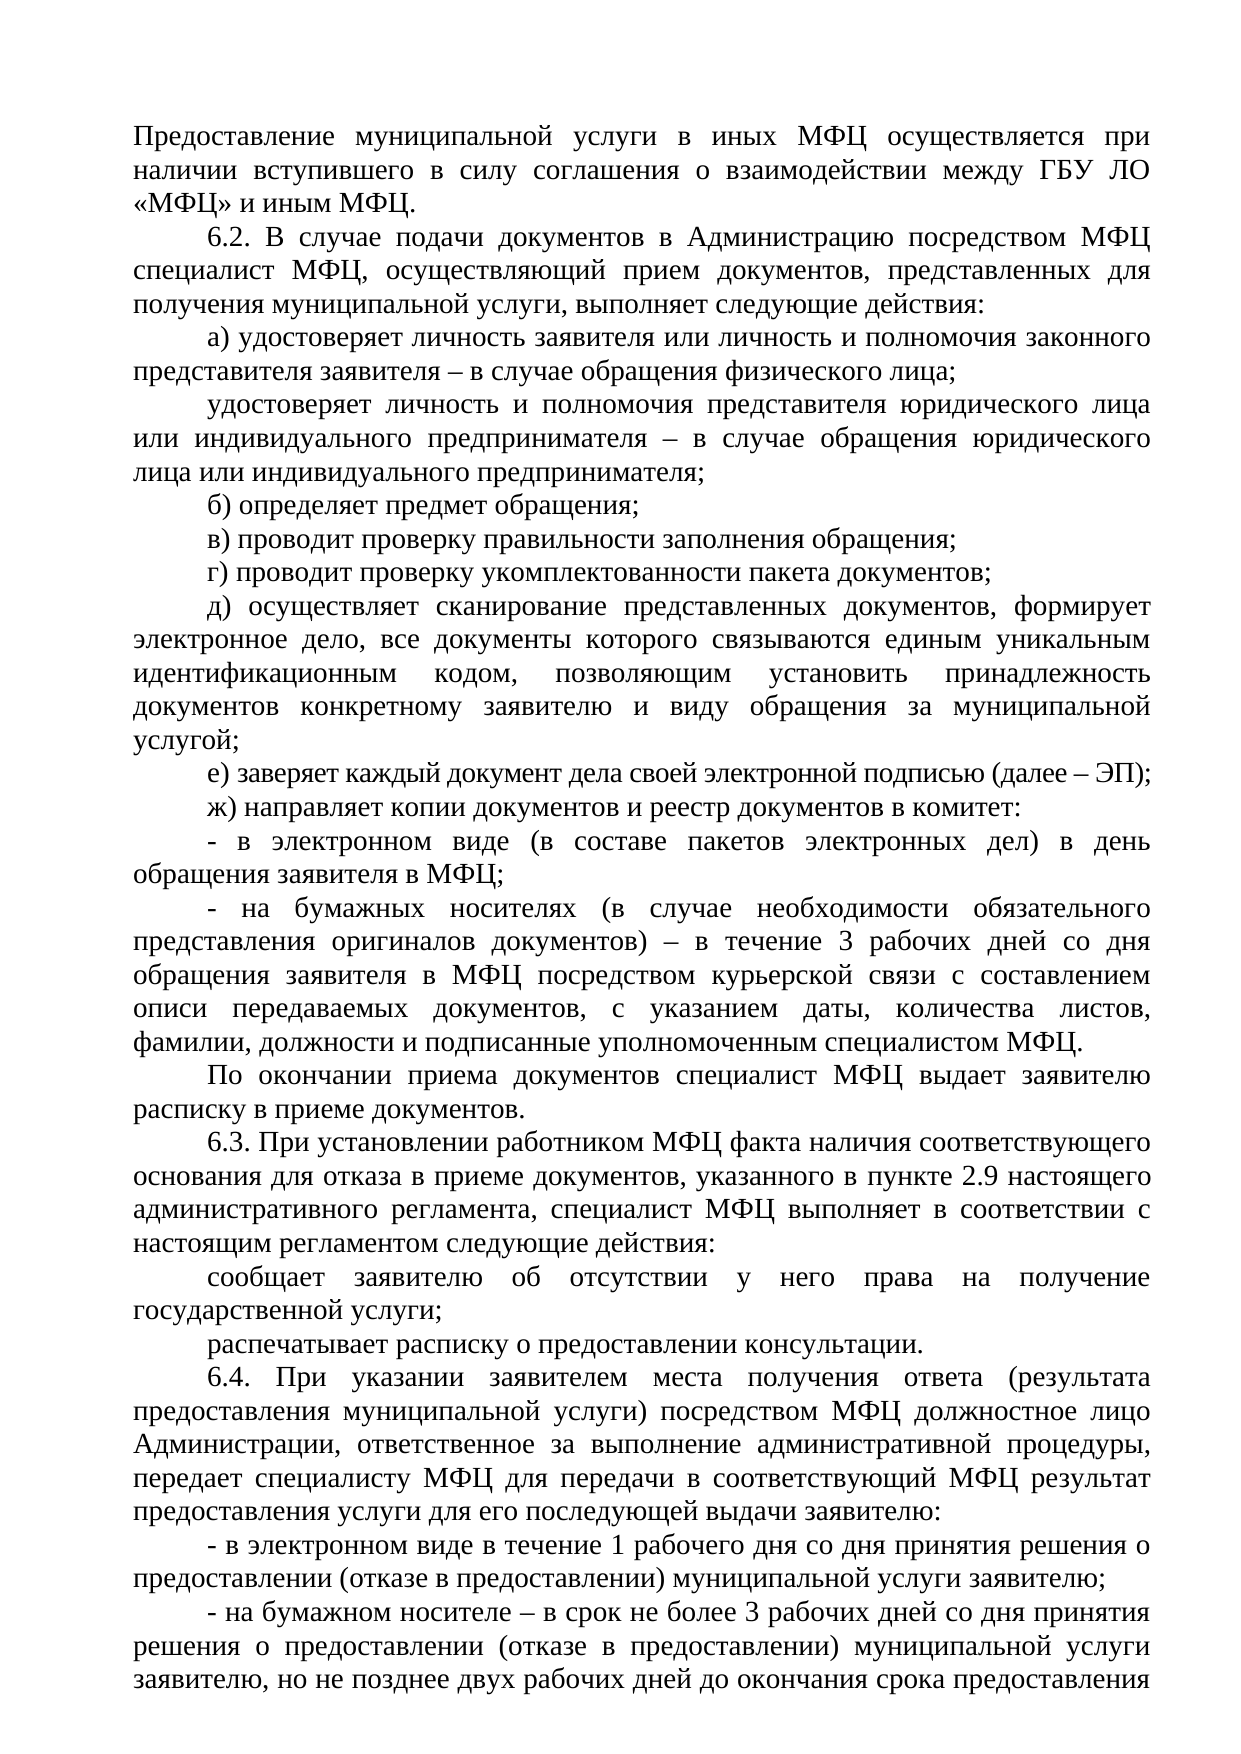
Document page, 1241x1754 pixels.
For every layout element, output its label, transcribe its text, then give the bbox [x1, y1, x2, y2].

text д) осуществляет сканирование представленных документов, формирует электронное дело, все документы которого связываются единым уникальным идентификационным кодом, позволяющим установить принадлежность документов конкретному заявителю и виду обращения за муниципальной услугой; [133, 588, 1152, 756]
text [133, 1594, 1152, 1695]
text сообщает заявителю об отсутствии у него права на получение государственной услуги; [133, 1259, 1152, 1326]
text - на бумажных носителях (в случае необходимости обязательного представления оригиналов документов) – в течение 3 рабочих дней со дня обращения заявителя в МФЦ посредством курьерской связи с составлением описи передаваемых документов, с указанием даты, количества листов, фамилии, должности и подписанные уполномоченным специалистом МФЦ. [133, 890, 1152, 1057]
text б) определяет предмет обращения; [133, 487, 1152, 521]
text а) удостоверяет личность заявителя или личность и полномочия законного представителя заявителя – в случае обращения физического лица; [133, 319, 1152, 387]
text г) проводит проверку укомплектованности пакета документов; [133, 554, 1152, 588]
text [133, 118, 1152, 219]
text 6.4. При указании заявителем места получения ответа (результата предоставления муниципальной услуги) посредством МФЦ должностное лицо Администрации, ответственное за выполнение административной процедуры, передает специалисту МФЦ для передачи в соответствующий МФЦ результат предоставления услуги для его последующей выдачи заявителю: [133, 1359, 1152, 1527]
text 6.3. При установлении работником МФЦ факта наличия соответствующего основания для отказа в приеме документов, указанного в пункте 2.9 настоящего административного регламента, специалист МФЦ выполняет в соответствии с настоящим регламентом следующие действия: [133, 1124, 1152, 1259]
text По окончании приема документов специалист МФЦ выдает заявителю расписку в приеме документов. [133, 1057, 1152, 1124]
text 6.2. В случае подачи документов в Администрацию посредством МФЦ специалист МФЦ, осуществляющий прием документов, представленных для получения муниципальной услуги, выполняет следующие действия: [133, 219, 1152, 319]
text - в электронном виде (в составе пакетов электронных дел) в день обращения заявителя в МФЦ; [133, 823, 1152, 890]
text удостоверяет личность и полномочия представителя юридического лица или индивидуального предпринимателя – в случае обращения юридического лица или индивидуального предпринимателя; [133, 387, 1152, 487]
text - в электронном виде в течение 1 рабочего дня со дня принятия решения о предоставлении (отказе в предоставлении) муниципальной услуги заявителю; [133, 1527, 1152, 1594]
text в) проводит проверку правильности заполнения обращения; [133, 521, 1152, 554]
text ж) направляет копии документов и реестр документов в комитет: [133, 789, 1152, 823]
text распечатывает расписку о предоставлении консультации. [133, 1326, 1152, 1359]
text е) заверяет каждый документ дела своей электронной подписью (далее – ЭП); [133, 756, 1152, 789]
